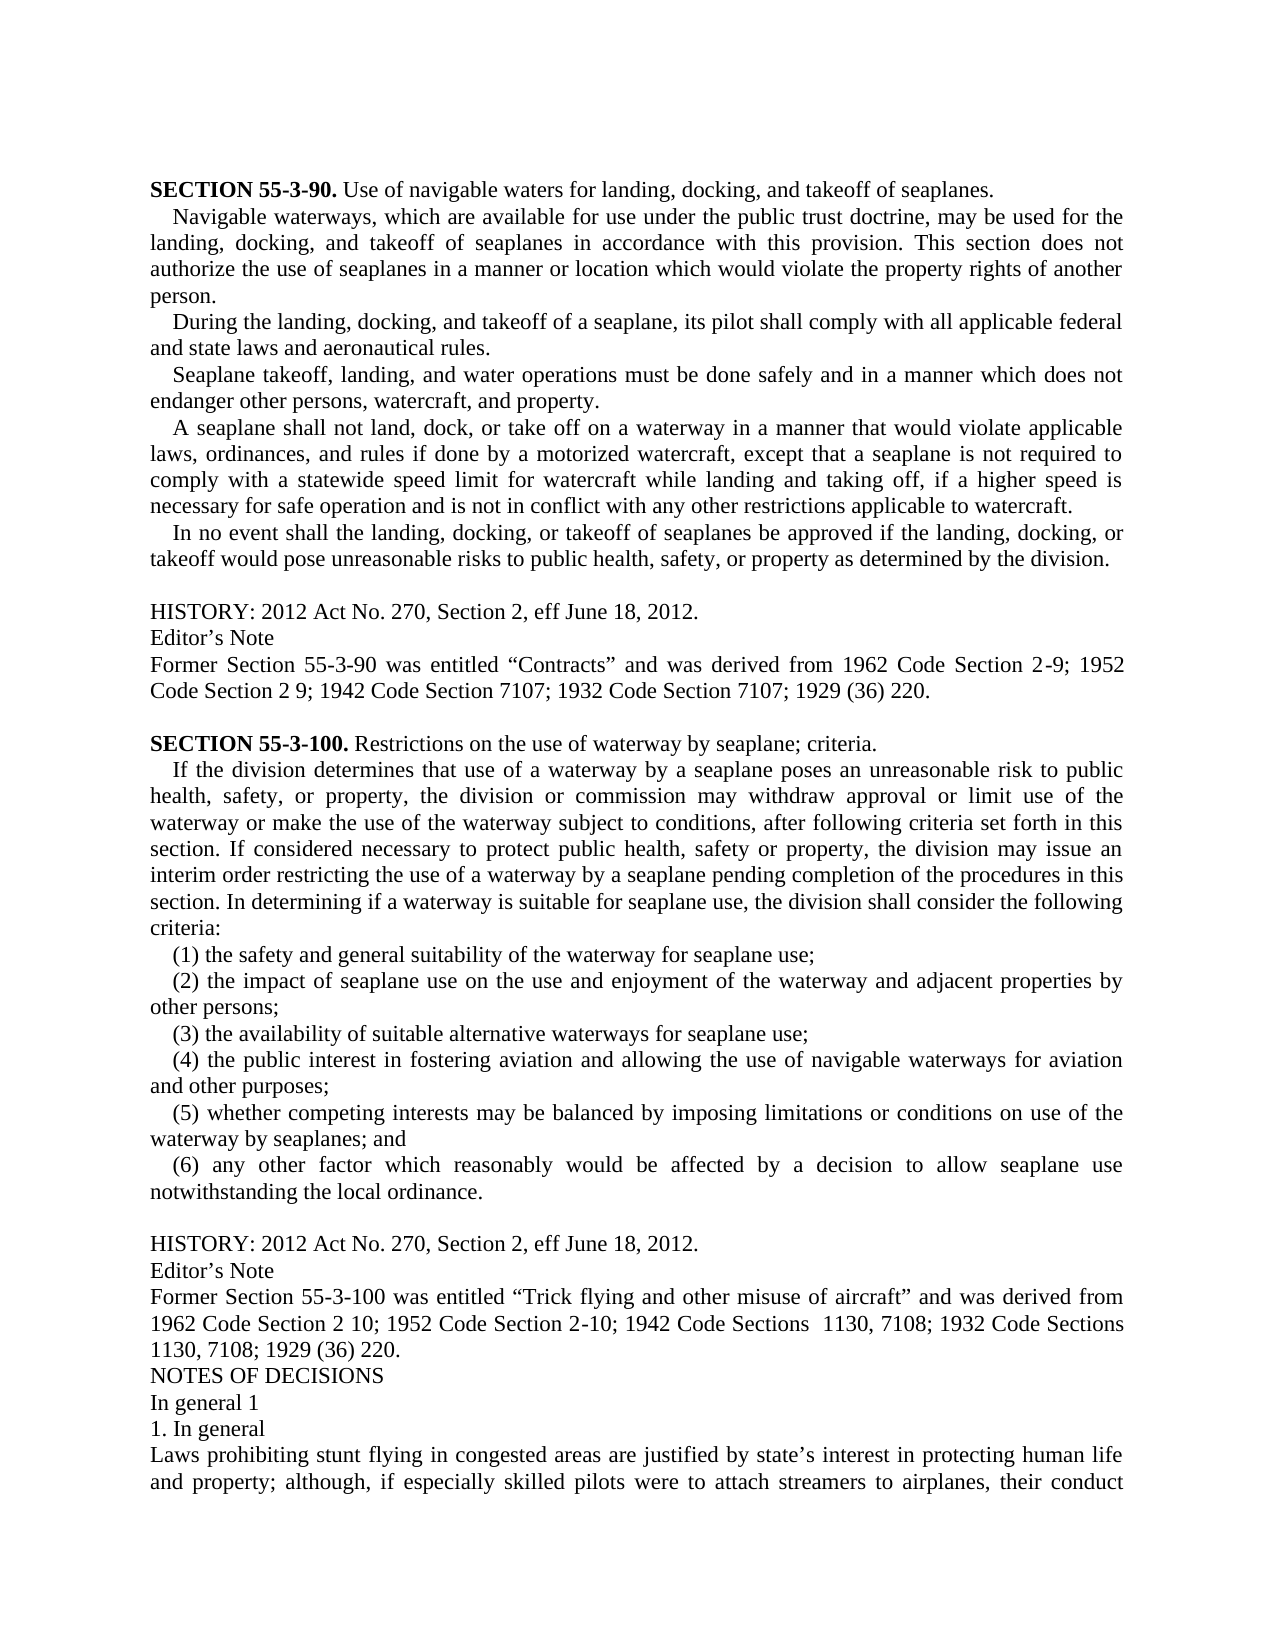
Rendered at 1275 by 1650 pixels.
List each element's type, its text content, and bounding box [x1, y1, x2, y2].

text If the division determines that use of a waterway by a seaplane poses an unreasonable risk to public health, safety, or property, the division or commission may withdraw approval or limit use of the waterway or make the use of the waterway subject to conditions, after following criteria set forth in this section. If considered necessary to protect public health, safety or property, the division may issue an interim order restricting the use of a waterway by a seaplane pending completion of the procedures in this section. In determining if a waterway is suitable for seaplane use, the division shall consider the following criteria: [150, 756, 1125, 941]
text NOTES OF DECISIONS [150, 1362, 1125, 1389]
text (6) any other factor which reasonably would be affected by a decision to allow seaplane use notwithstanding the local ordinance. [150, 1151, 1125, 1204]
text (4) the public interest in fostering aviation and allowing the use of navigable waterways for aviation and other purposes; [150, 1046, 1125, 1099]
text Editor’s Note [150, 1257, 1125, 1283]
text 1. In general [150, 1415, 1125, 1441]
text (3) the availability of suitable alternative waterways for seaplane use; [150, 1020, 1125, 1046]
text (1) the safety and general suitability of the waterway for seaplane use; [150, 941, 1125, 967]
text HISTORY: 2012 Act No. 270, Section 2, eff June 18, 2012. [150, 598, 1125, 624]
text During the landing, docking, and takeoff of a seaplane, its pilot shall comply with all applicable federal and state laws and aeronautical rules. [150, 308, 1125, 361]
text Former Section 55-3-90 was entitled “Contracts” and was derived from 1962 Code Section 2-9; 1952 Code Section 2 9; 1942 Code Section 7107; 1932 Code Section 7107; 1929 (36) 220. [150, 651, 1125, 703]
text Seaplane takeoff, landing, and water operations must be done safely and in a manner which does not endanger other persons, watercraft, and property. [150, 361, 1125, 413]
text Former Section 55-3-100 was entitled “Trick flying and other misuse of aircraft” and was derived from 1962 Code Section 2 10; 1952 Code Section 2-10; 1942 Code Sections 1130, 7108; 1932 Code Sections 1130, 7108; 1929 (36) 220. [150, 1283, 1125, 1362]
text (5) whether competing interests may be balanced by imposing limitations or conditions on use of the waterway by seaplanes; and [150, 1099, 1125, 1151]
text Navigable waterways, which are available for use under the public trust doctrine, may be used for the landing, docking, and takeoff of seaplanes in accordance with this provision. This section does not authorize the use of seaplanes in a manner or location which would violate the property rights of another person. [150, 203, 1125, 308]
text HISTORY: 2012 Act No. 270, Section 2, eff June 18, 2012. [150, 1231, 1125, 1257]
text In general 1 [150, 1389, 1125, 1415]
text (2) the impact of seaplane use on the use and enjoyment of the waterway and adjacent properties by other persons; [150, 967, 1125, 1020]
text SECTION 55-3-90. Use of navigable waters for landing, docking, and takeoff of seaplanes. [150, 176, 1125, 203]
text In no event shall the landing, docking, or takeoff of seaplanes be approved if the landing, docking, or takeoff would pose unreasonable risks to public health, safety, or property as determined by the division. [150, 519, 1125, 572]
text SECTION 55-3-100. Restrictions on the use of waterway by seaplane; criteria. [150, 730, 1125, 756]
text Editor’s Note [150, 624, 1125, 651]
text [150, 1441, 1125, 1494]
text A seaplane shall not land, dock, or take off on a waterway in a manner that would violate applicable laws, ordinances, and rules if done by a motorized watercraft, except that a seaplane is not required to comply with a statewide speed limit for watercraft while landing and taking off, if a higher speed is necessary for safe operation and is not in conflict with any other restrictions applicable to watercraft. [150, 413, 1125, 519]
